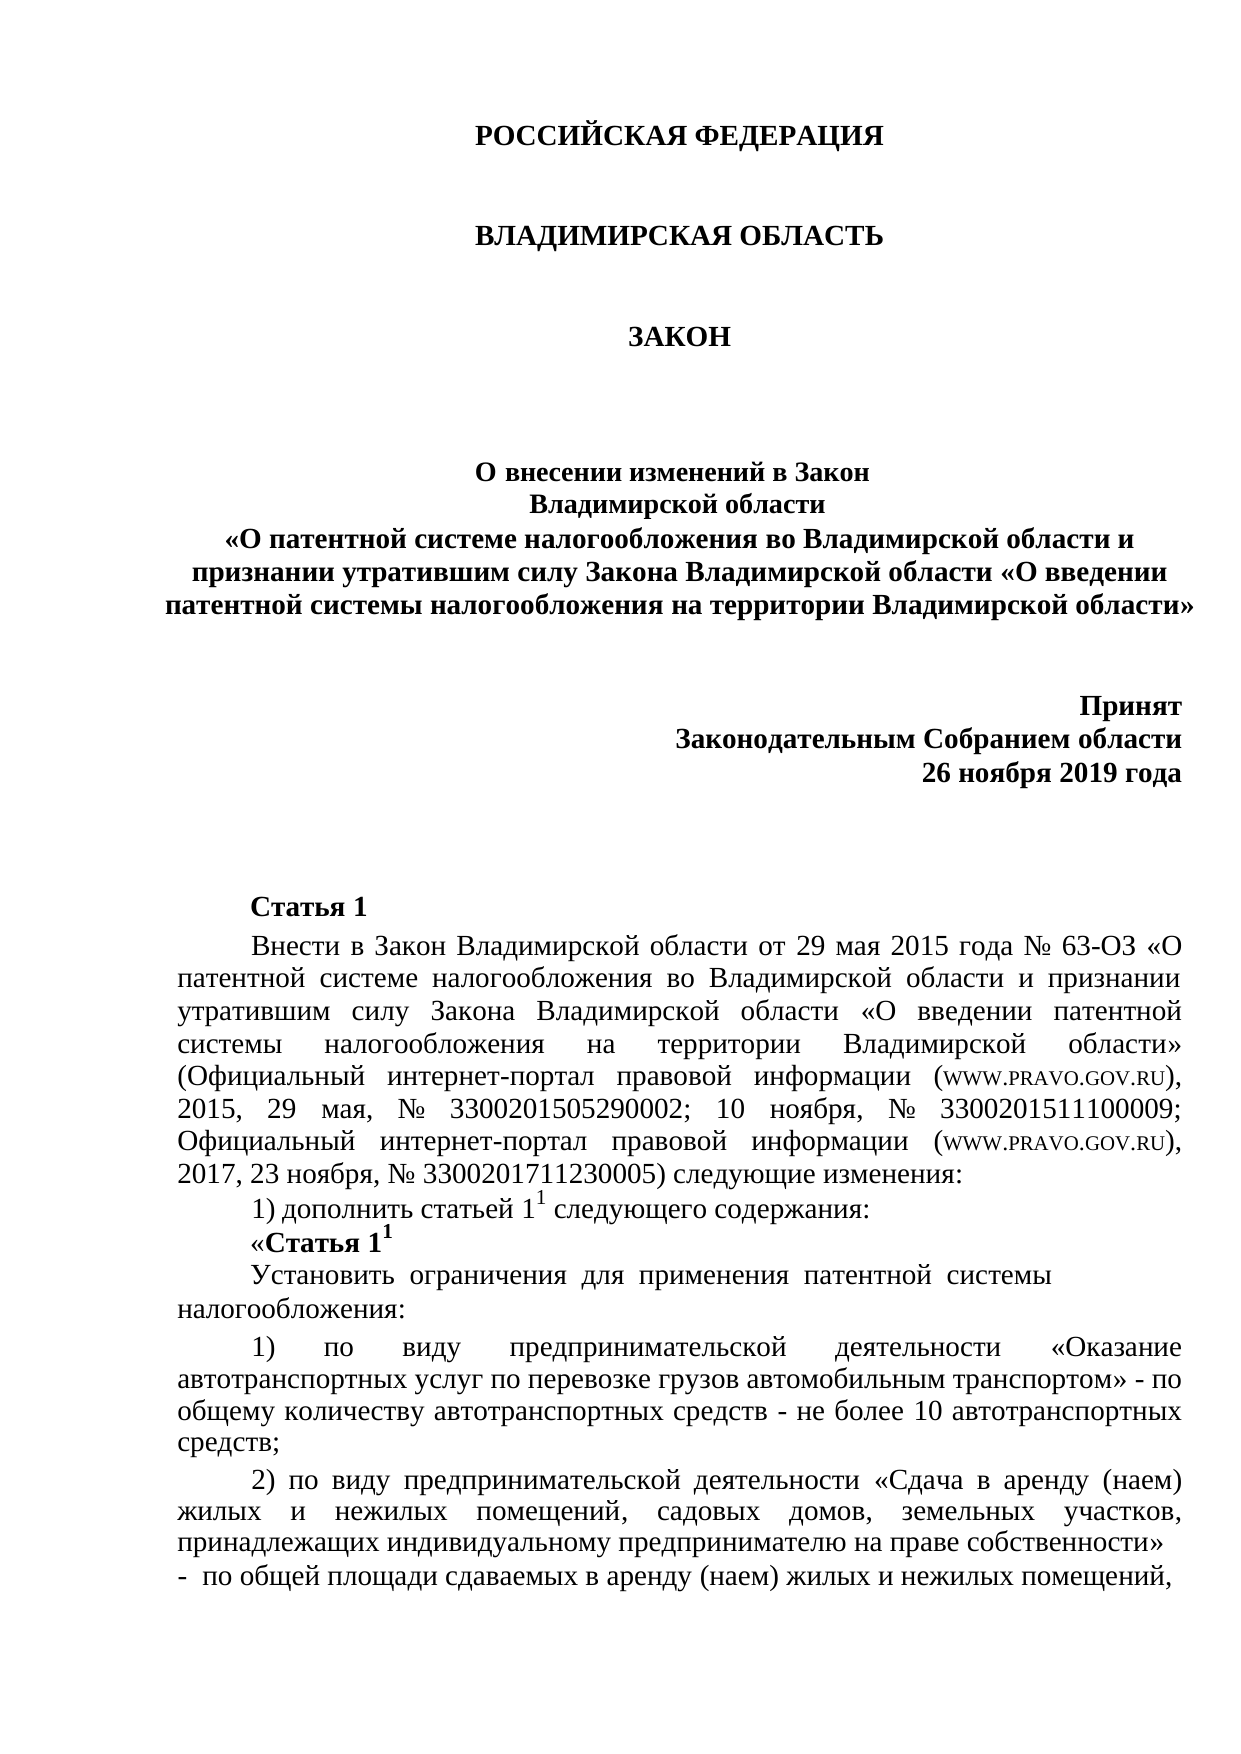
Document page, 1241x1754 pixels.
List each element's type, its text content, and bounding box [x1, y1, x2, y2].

text «О патентной системе налогообложения во Владимирской области и признании утратившим силу Закона Владимирской области «О введении патентной системы налогообложения на территории Владимирской области» [150, 522, 1209, 620]
text налогообложения: [177, 1291, 1182, 1325]
text Установить ограничения для применения патентной системы [250, 1260, 1182, 1291]
list дополнить статьей 11 следующего содержания: «Статья 11 [250, 1191, 871, 1260]
text РОССИЙСКАЯ ФЕДЕРАЦИЯ [150, 118, 1209, 151]
text Внести в Закон Владимирской области от 29 мая 2015 года № 63-ОЗ «О патентной системе налогообложения во Владимирской области и признании утратившим силу Закона Владимирской области «О введении патентной системы налогообложения на территории Владимирской области» (Официальный интернет-портал правовой информации (WWW.PRAVO.GOV.RU), 2015, 29 мая, № 3300201505290002; 10 ноября, № 3300201511100009; Официальный интернет-портал правовой информации (WWW.PRAVO.GOV.RU), 2017, 23 ноября, № 3300201711230005) следующие изменения: [177, 929, 1182, 1190]
text ВЛАДИМИРСКАЯ ОБЛАСТЬ [150, 218, 1209, 252]
text Законодательным Собранием области [177, 721, 1182, 755]
text Принят [177, 688, 1182, 721]
list по общей площади сдаваемых в аренду (наем) жилых и нежилых помещений, [177, 1558, 1182, 1591]
list по виду предпринимательской деятельности «Оказание автотранспортных услуг по перевозке грузов автомобильным транспортом» - по общему количеству автотранспортных средств - не более 10 автотранспортных средств; [177, 1332, 1182, 1458]
text 26 ноября 2019 года [177, 755, 1182, 788]
text Статья 1 [250, 889, 1182, 922]
list по виду предпринимательской деятельности «Сдача в аренду (наем) жилых и нежилых помещений, садовых домов, земельных участков, принадлежащих индивидуальному предпринимателю на праве собственности» [177, 1465, 1182, 1558]
list внесении изменений в Закон Владимирской области [474, 455, 884, 520]
text ЗАКОН [150, 319, 1209, 352]
